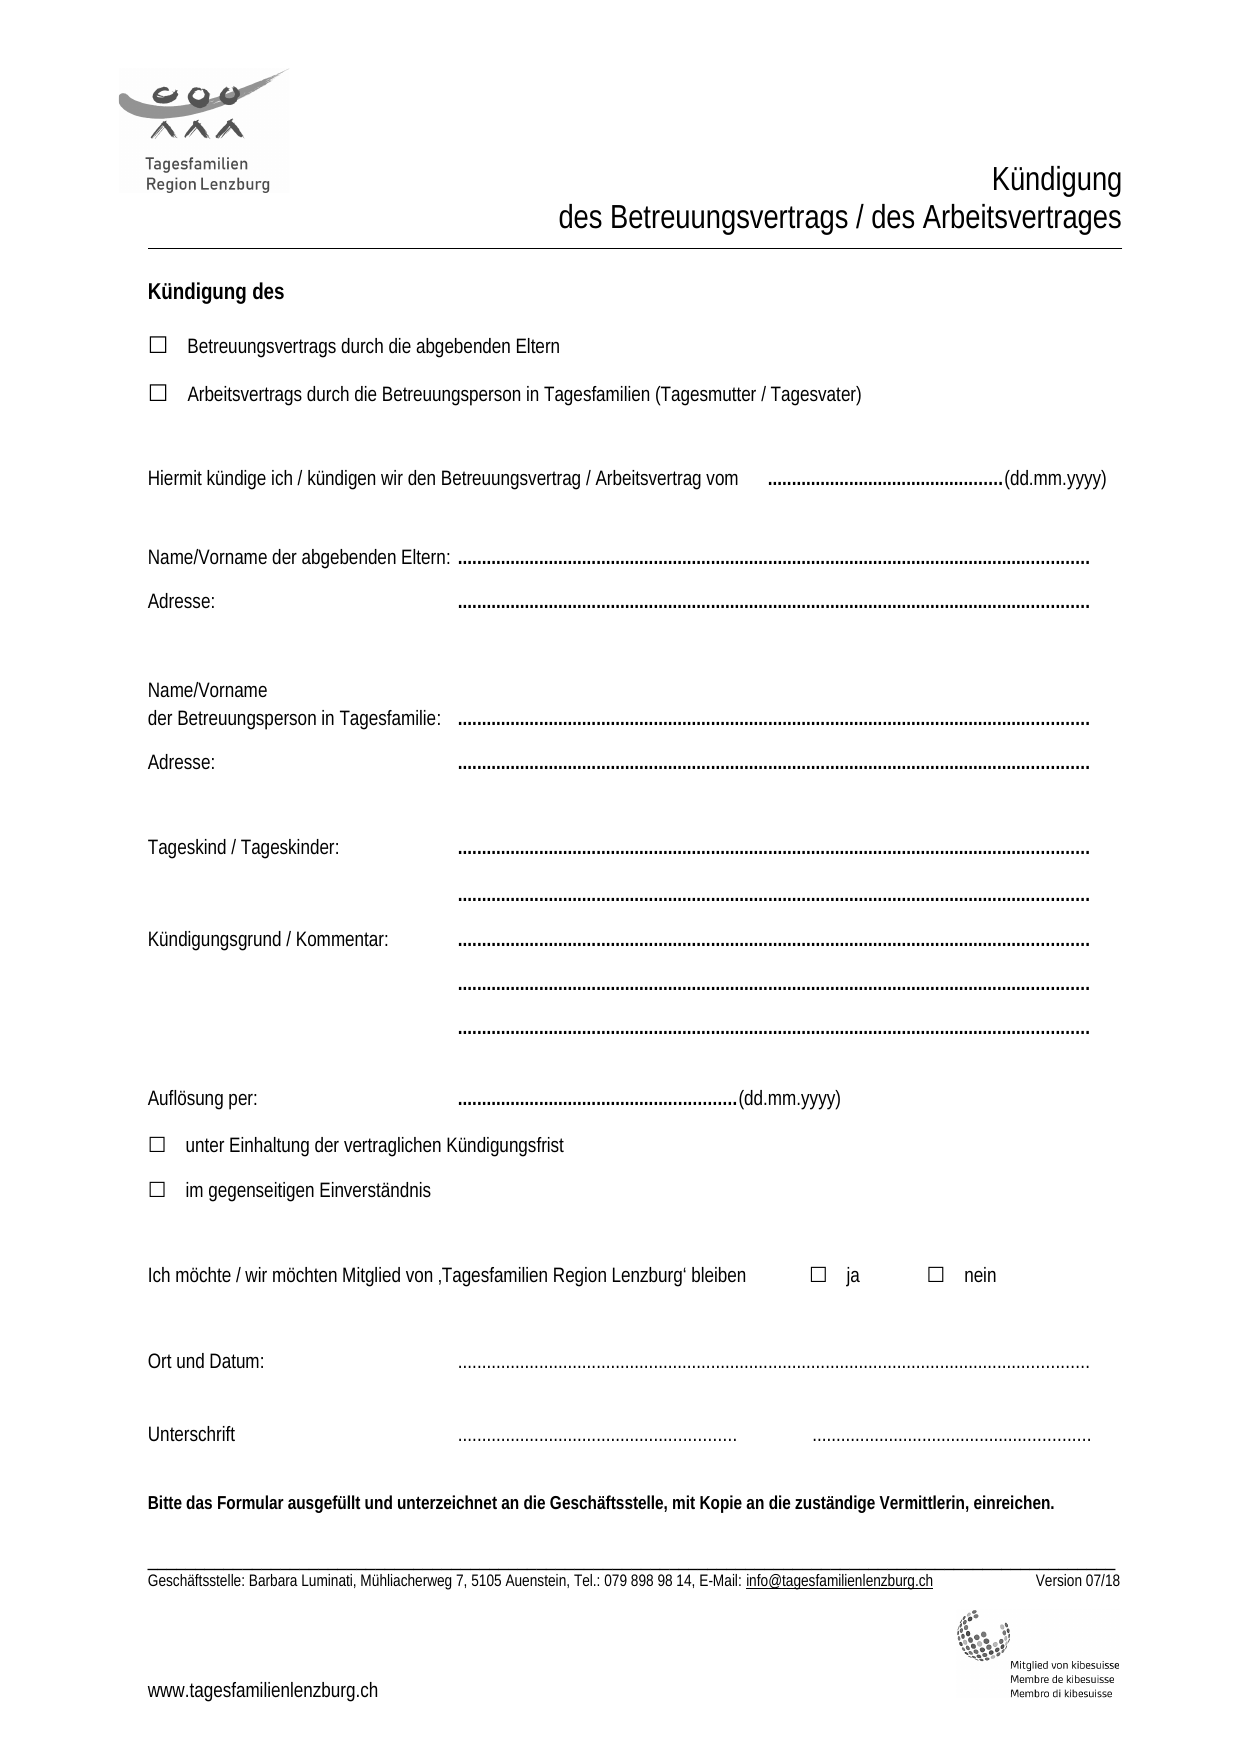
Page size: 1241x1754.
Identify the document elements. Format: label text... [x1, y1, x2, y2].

text Auflösung per: (dd.mm.yyyy) [148, 1086, 1122, 1110]
text im gegenseitigen Einverständnis [148, 1175, 1122, 1203]
text Name/Vorname der abgebenden Eltern: [148, 545, 1122, 569]
text Betreuungsvertrags durch die abgebenden Eltern [148, 329, 1122, 360]
text Ort und Datum: [148, 1349, 1122, 1373]
text Name/Vorname [148, 678, 1122, 702]
picture [118, 68, 290, 193]
text Hiermit kündige ich / kündigen wir den Betreuungsvertrag / Arbeitsvertrag vom (dd.mm.yyyy) [148, 466, 1122, 490]
text der Betreuungsperson in Tagesfamilie: [148, 706, 1122, 730]
text Kündigung des [148, 278, 1122, 304]
text Ich möchte / wir möchten Mitglied von ‚Tagesfamilien Region Lenzburg‘ bleiben ja nein [148, 1260, 1122, 1289]
text Kündigungsgrund / Kommentar: [148, 927, 1122, 951]
text unter Einhaltung der vertraglichen Kündigungsfrist [148, 1130, 1122, 1158]
text Arbeitsvertrags durch die Betreuungsperson in Tagesfamilien (Tagesmutter / Tagesvater) [148, 377, 1122, 408]
text Bitte das Formular ausgefüllt und unterzeichnet an die Geschäftsstelle, mit Kopie an die zuständige Vermittlerin, einreichen. [148, 1492, 1122, 1513]
picture [956, 1609, 1120, 1698]
text Adresse: [148, 589, 1122, 613]
text Adresse: [148, 750, 1122, 774]
text Tageskind / Tageskinder: [148, 835, 1122, 859]
text Unterschrift [148, 1422, 1122, 1446]
